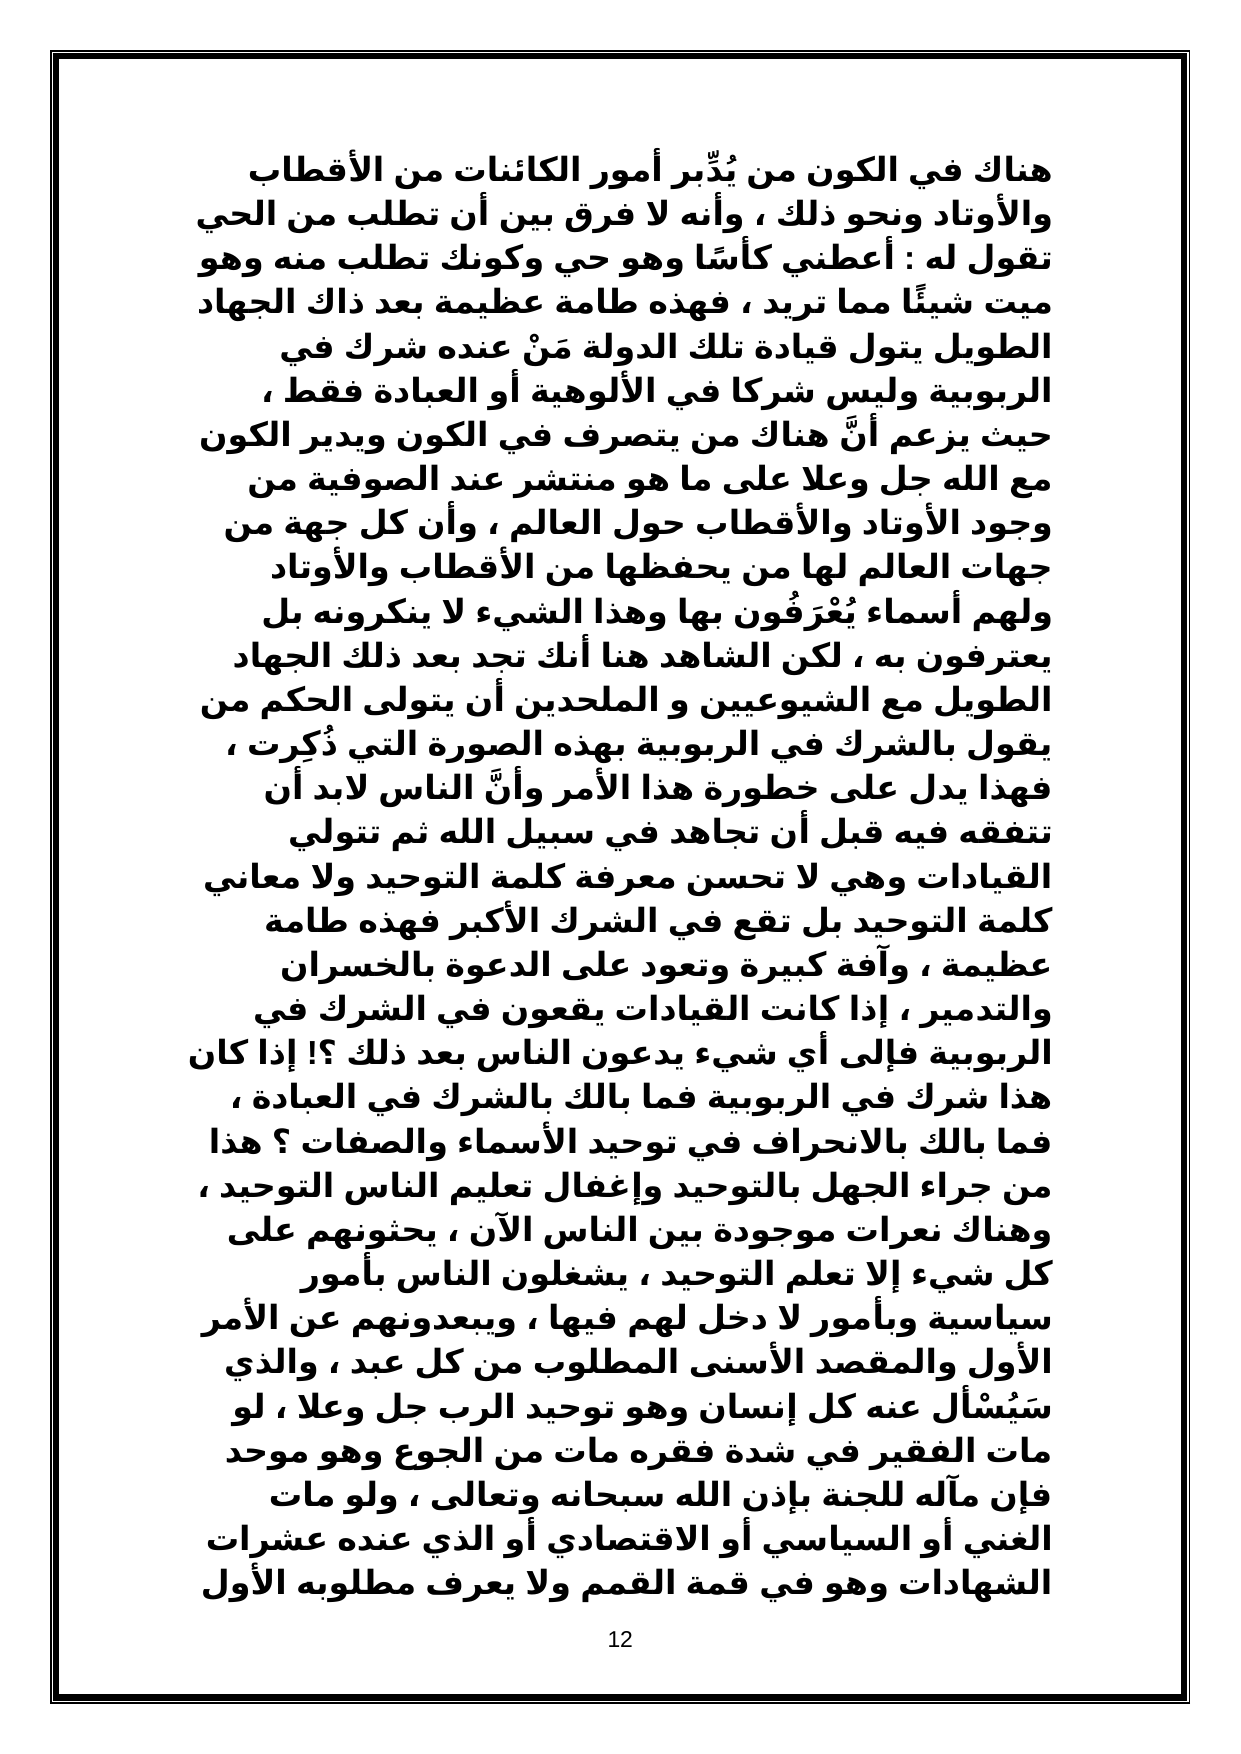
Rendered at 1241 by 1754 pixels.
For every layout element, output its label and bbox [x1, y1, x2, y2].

text [187, 150, 1053, 1602]
